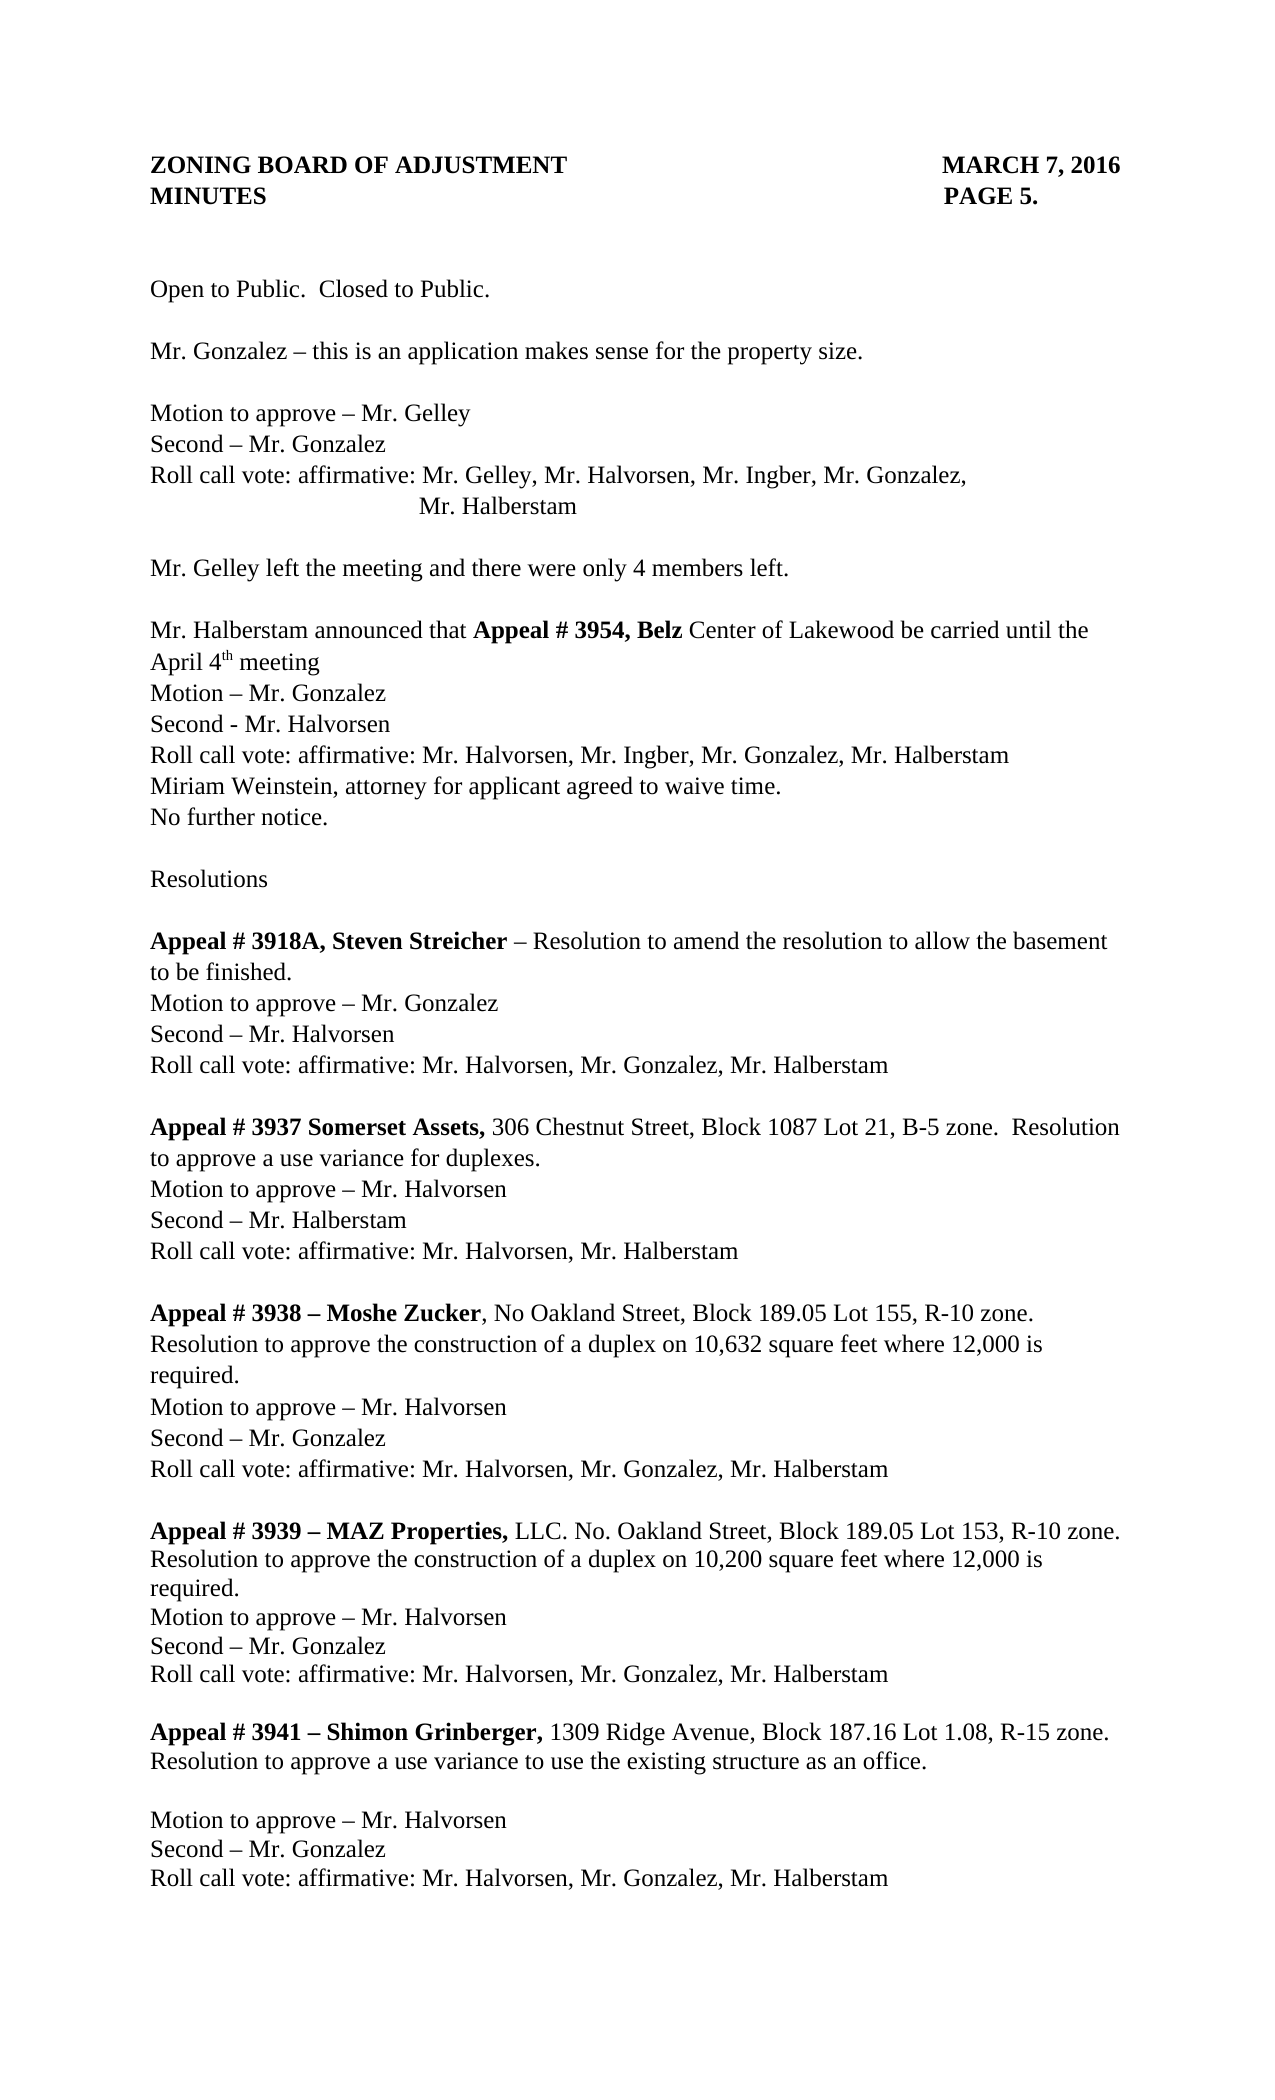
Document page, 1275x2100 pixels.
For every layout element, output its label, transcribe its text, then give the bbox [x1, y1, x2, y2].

text Appeal # 3918A, Steven Streicher – Resolution to amend the resolution to allow the basement to be finished. [150, 926, 1125, 986]
text Motion to approve – Mr. Gelley [150, 398, 1125, 427]
text Second – Mr. Gonzalez [150, 429, 1125, 458]
text Roll call vote: affirmative: Mr. Gelley, Mr. Halvorsen, Mr. Ingber, Mr. Gonzalez, [150, 460, 1125, 489]
text Mr. Gelley left the meeting and there were only 4 members left. [150, 553, 1125, 582]
text Resolution to approve a use variance to use the existing structure as an office. [150, 1746, 1125, 1774]
text Appeal # 3939 – MAZ Properties, LLC. No. Oakland Street, Block 189.05 Lot 153, R-10 zone. [150, 1516, 1125, 1544]
text Second - Mr. Halvorsen [150, 709, 1125, 737]
text Roll call vote: affirmative: Mr. Halvorsen, Mr. Halberstam [150, 1236, 1125, 1265]
text Appeal # 3938 – Moshe Zucker, No Oakland Street, Block 189.05 Lot 155, R-10 zone. Resolution to approve the construction of a duplex on 10,632 square feet where 12,000 is required. [150, 1298, 1125, 1389]
text Motion to approve – Mr. Halvorsen [150, 1602, 1125, 1631]
text Second – Mr. Gonzalez [150, 1631, 1125, 1659]
text Roll call vote: affirmative: Mr. Halvorsen, Mr. Gonzalez, Mr. Halberstam [150, 1863, 1125, 1892]
text Motion to approve – Mr. Gonzalez [150, 988, 1125, 1017]
text Second – Mr. Gonzalez [150, 1423, 1125, 1451]
text ZONING BOARD OF ADJUSTMENT MARCH 7, 2016 [150, 150, 1125, 179]
text Mr. Halberstam [150, 491, 1125, 520]
text Miriam Weinstein, attorney for applicant agreed to waive time. [150, 771, 1125, 799]
text Mr. Gonzalez – this is an application makes sense for the property size. [150, 336, 1125, 365]
text Appeal # 3937 Somerset Assets, 306 Chestnut Street, Block 1087 Lot 21, B-5 zone. Resolution [150, 1112, 1125, 1141]
text to approve a use variance for duplexes. [150, 1143, 1125, 1172]
text Motion – Mr. Gonzalez [150, 678, 1125, 706]
text Roll call vote: affirmative: Mr. Halvorsen, Mr. Ingber, Mr. Gonzalez, Mr. Halberstam [150, 740, 1125, 768]
text MINUTES PAGE 5. [150, 181, 1125, 210]
text Roll call vote: affirmative: Mr. Halvorsen, Mr. Gonzalez, Mr. Halberstam [150, 1454, 1125, 1482]
text Appeal # 3941 – Shimon Grinberger, 1309 Ridge Avenue, Block 187.16 Lot 1.08, R-15 zone. [150, 1717, 1125, 1746]
text Roll call vote: affirmative: Mr. Halvorsen, Mr. Gonzalez, Mr. Halberstam [150, 1659, 1125, 1688]
text Resolutions [150, 864, 1125, 893]
text Motion to approve – Mr. Halvorsen [150, 1174, 1125, 1203]
text Second – Mr. Halvorsen [150, 1019, 1125, 1048]
text Second – Mr. Gonzalez [150, 1834, 1125, 1863]
text Second – Mr. Halberstam [150, 1205, 1125, 1234]
text Mr. Halberstam announced that Appeal # 3954, Belz Center of Lakewood be carried until the April 4th meeting [150, 616, 1125, 675]
text Resolution to approve the construction of a duplex on 10,200 square feet where 12,000 is required. [150, 1544, 1125, 1602]
text No further notice. [150, 802, 1125, 831]
text Motion to approve – Mr. Halvorsen [150, 1806, 1125, 1834]
text Open to Public. Closed to Public. [150, 274, 1125, 303]
text Motion to approve – Mr. Halvorsen [150, 1392, 1125, 1420]
text Roll call vote: affirmative: Mr. Halvorsen, Mr. Gonzalez, Mr. Halberstam [150, 1050, 1125, 1079]
